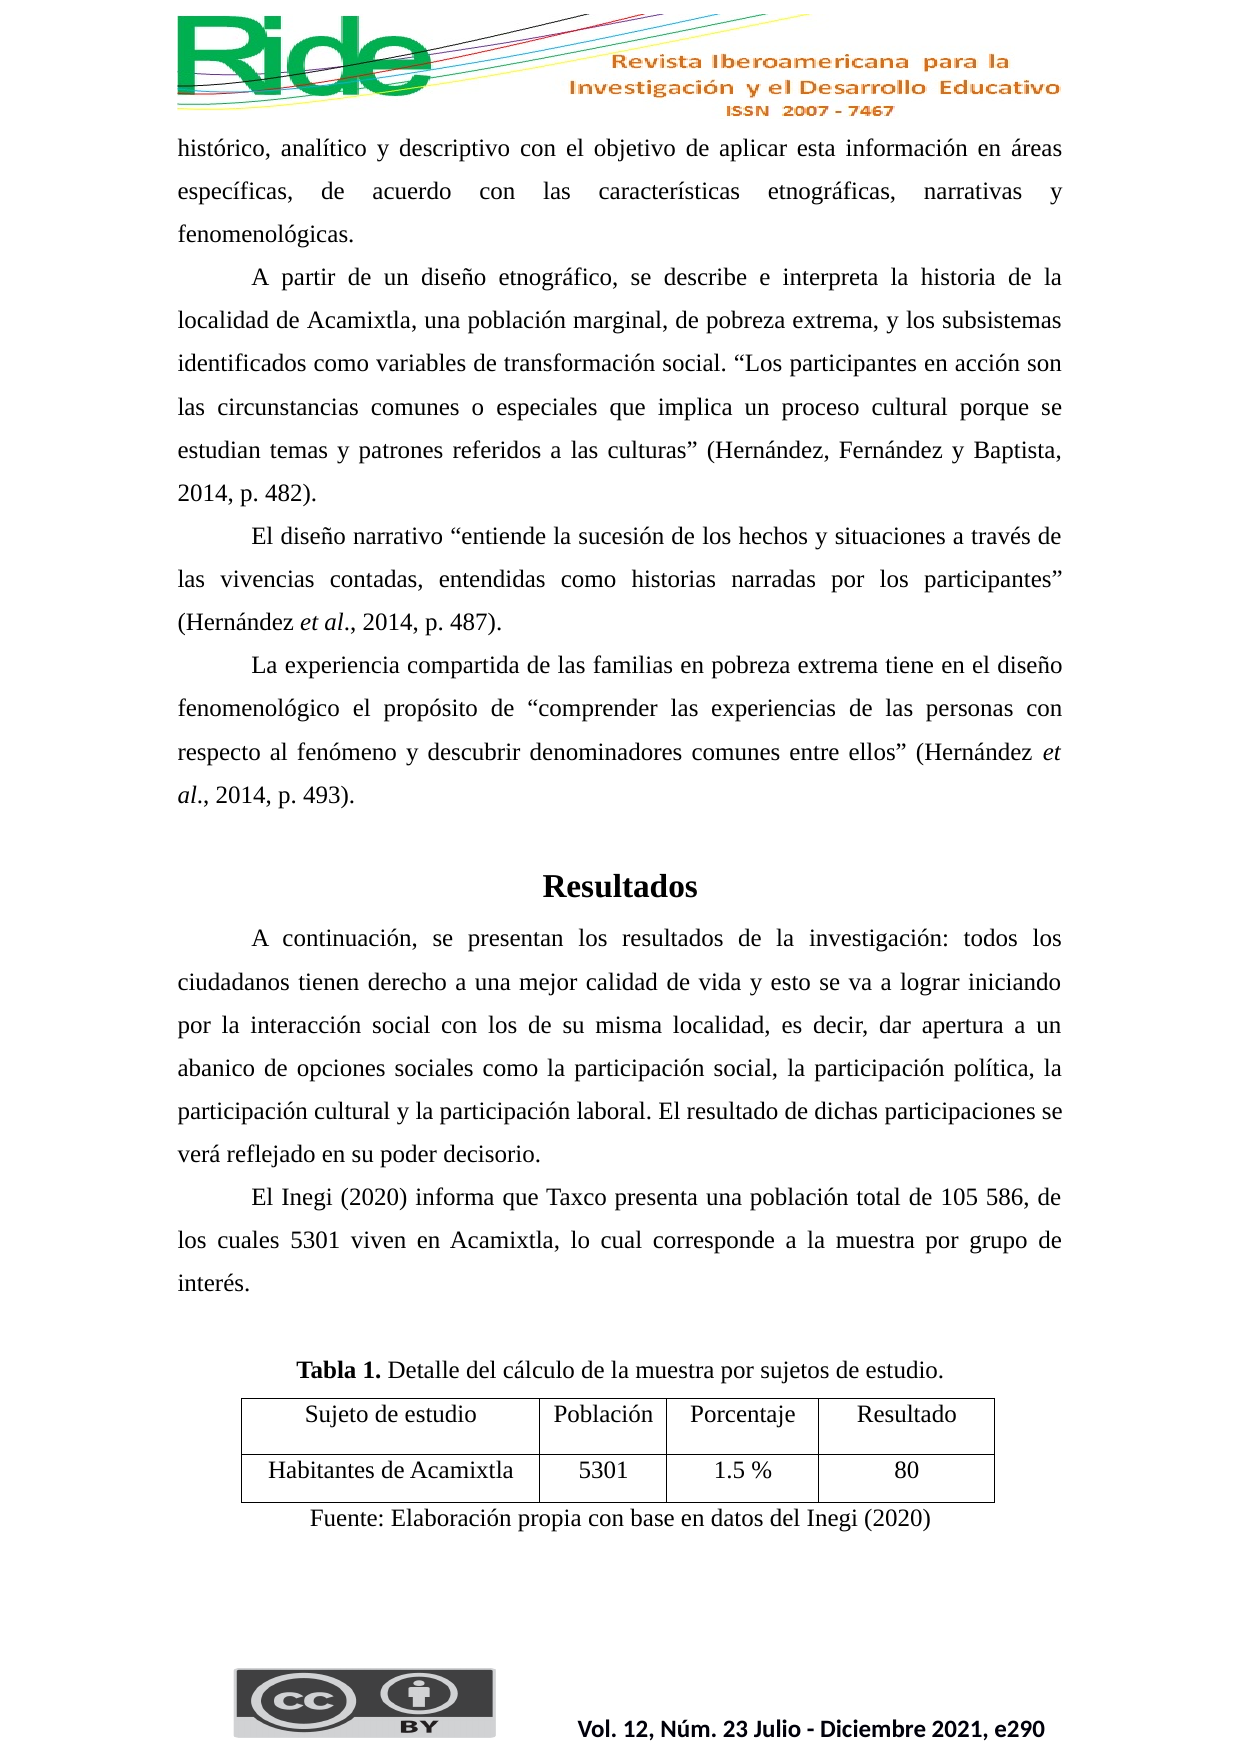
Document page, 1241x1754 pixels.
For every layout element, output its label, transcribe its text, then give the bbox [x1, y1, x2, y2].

text Resultados [177, 866, 1063, 904]
text El diseño narrativo “entiende la sucesión de los hechos y situaciones a través de las vivencias contadas, entendidas como historias narradas por los participantes” (Hernández et al., 2014, p. 487). [177, 521, 1063, 636]
text Fuente: Elaboración propia con base en datos del Inegi (2020) [177, 1503, 1063, 1532]
text El Inegi (2020) informa que Taxco presenta una población total de 105 586, de los cuales 5301 viven en Acamixtla, lo cual corresponde a la muestra por grupo de interés. [177, 1182, 1063, 1297]
table_cell 1.5 % [667, 1455, 818, 1502]
table_cell Habitantes de Acamixtla [242, 1455, 539, 1502]
picture [177, 14, 1063, 119]
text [177, 133, 1063, 248]
table_header Sujeto de estudio [242, 1399, 539, 1454]
text Tabla 1. Detalle del cálculo de la muestra por sujetos de estudio. [177, 1355, 1063, 1383]
table_header Resultado [819, 1399, 994, 1454]
text A partir de un diseño etnográfico, se describe e interpreta la historia de la localidad de Acamixtla, una población marginal, de pobreza extrema, y los subsistemas identificados como variables de transformación social. “Los participantes en acción son las circunstancias comunes o especiales que implica un proceso cultural porque se estudian temas y patrones referidos a las culturas” (Hernández, Fernández y Baptista, 2014, p. 482). [177, 262, 1063, 507]
text La experiencia compartida de las familias en pobreza extrema tiene en el diseño fenomenológico el propósito de “comprender las experiencias de las personas con respecto al fenómeno y descubrir denominadores comunes entre ellos” (Hernández et al., 2014, p. 493). [177, 650, 1063, 808]
text A continuación, se presentan los resultados de la investigación: todos los ciudadanos tienen derecho a una mejor calidad de vida y esto se va a lograr iniciando por la interacción social con los de su misma localidad, es decir, dar apertura a un abanico de opciones sociales como la participación social, la participación política, la participación cultural y la participación laboral. El resultado de dichas participaciones se verá reflejado en su poder decisorio. [177, 923, 1063, 1168]
picture [233, 1668, 496, 1738]
table_header Población [540, 1399, 666, 1454]
table_cell 80 [819, 1455, 994, 1502]
table_header Porcentaje [667, 1399, 818, 1454]
table_cell 5301 [540, 1455, 666, 1502]
